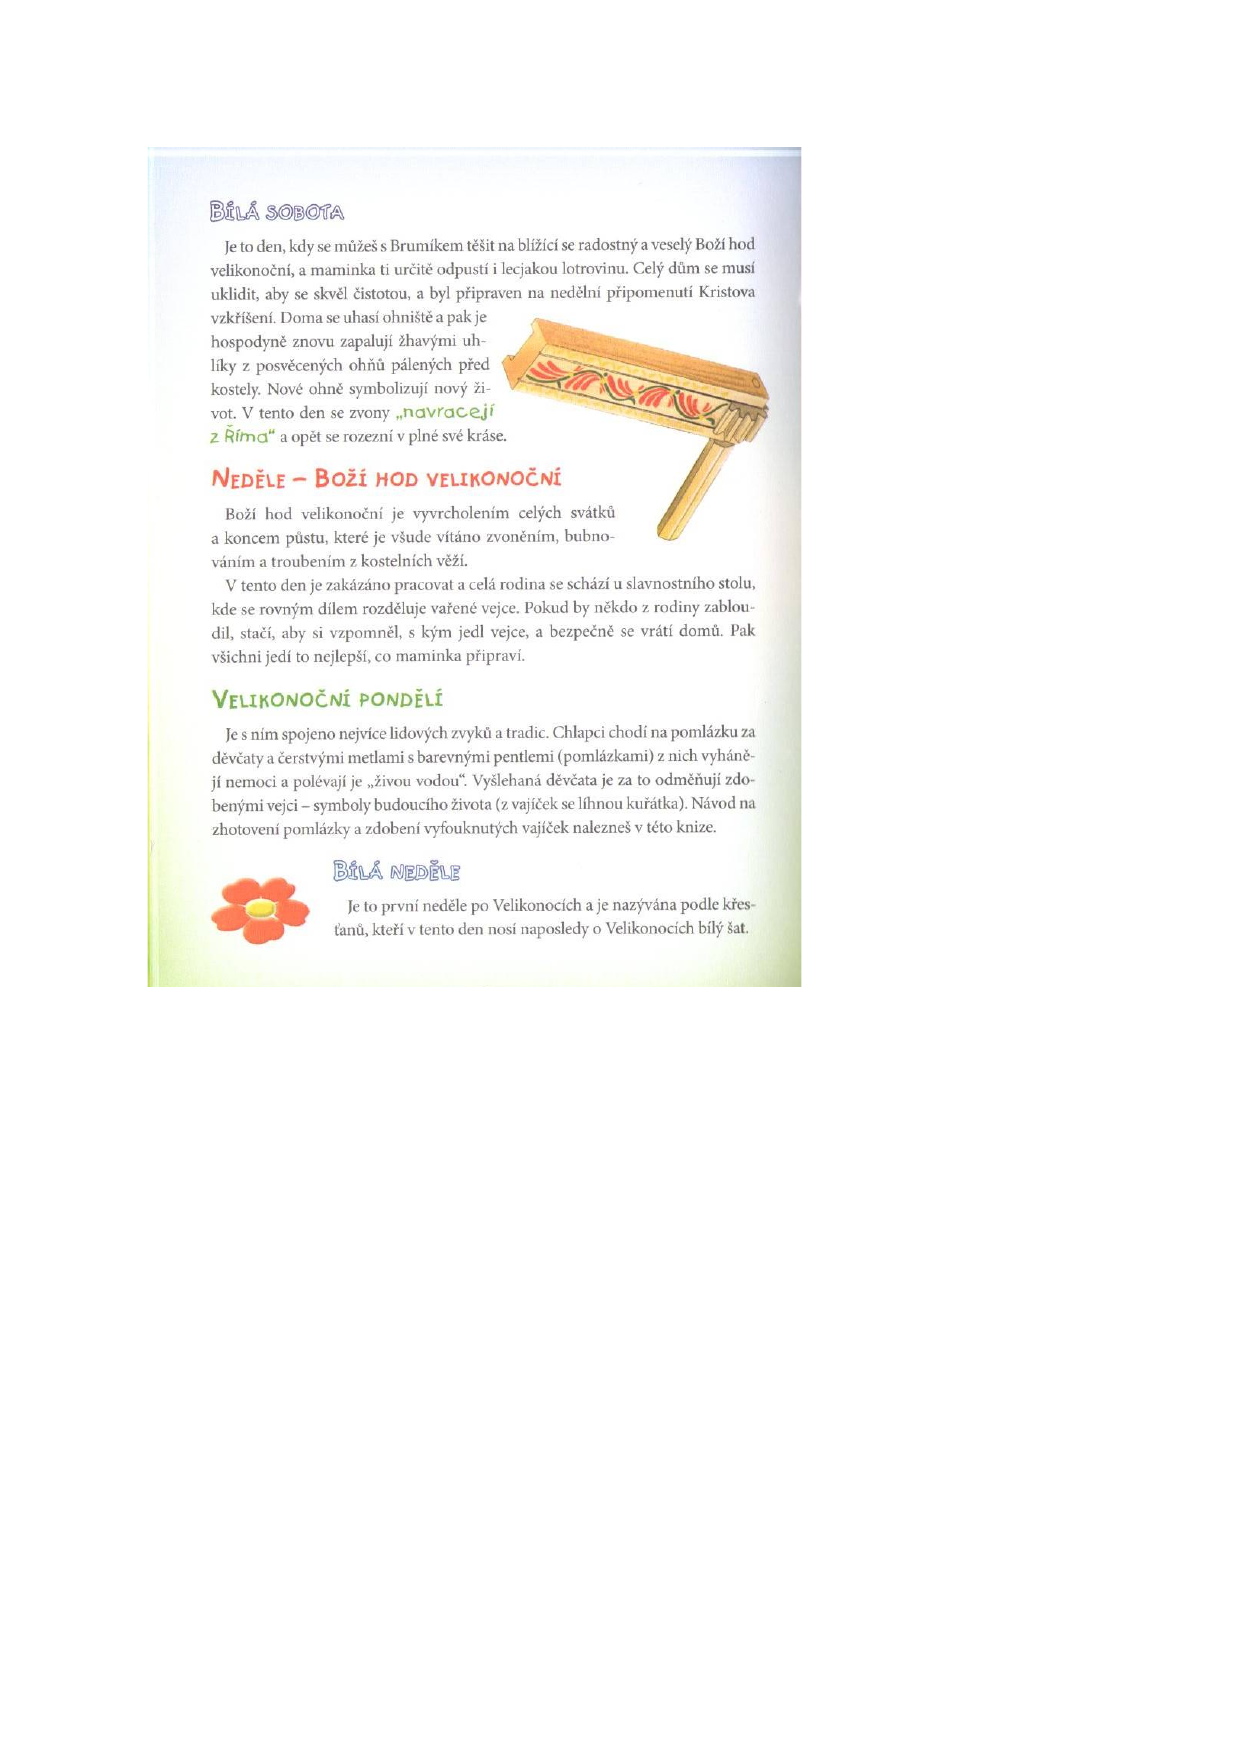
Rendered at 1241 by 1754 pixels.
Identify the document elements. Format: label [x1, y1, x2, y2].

picture [147, 147, 802, 987]
